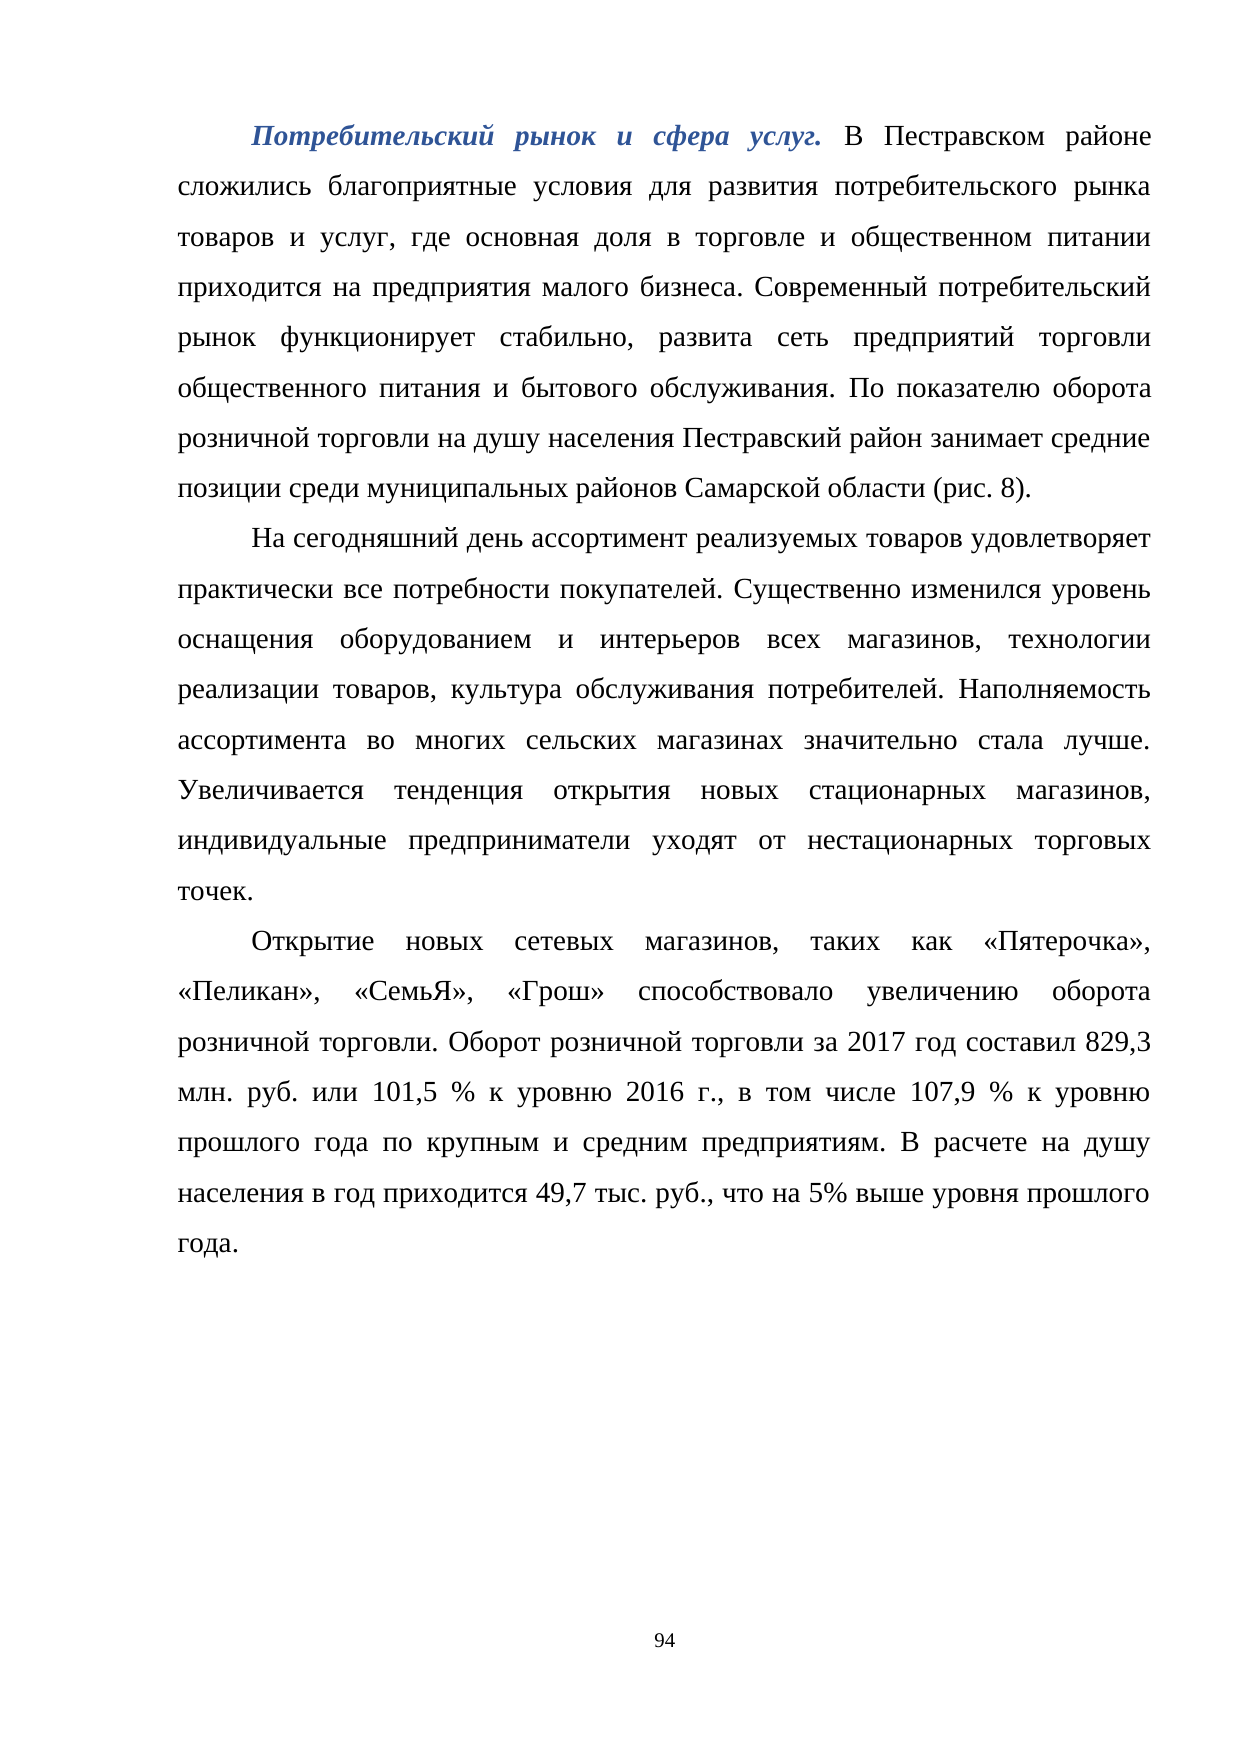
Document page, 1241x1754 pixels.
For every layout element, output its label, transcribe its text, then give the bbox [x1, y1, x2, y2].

list Открытие новых сетевых магазинов, таких как «Пятерочка», «Пеликан», «СемьЯ», «Грош» способствовало увеличению оборота розничной торговли. Оборот розничной торговли за 2017 год составил 829,3 млн. руб. или 101,5 % к уровню 2016 г., в том числе 107,9 % к уровню прошлого года по крупным и средним предприятиям. В расчете на душу населения в год приходится 49,7 тыс. руб., что на 5% выше уровня прошлого года. [177, 923, 1152, 1258]
list На сегодняшний день ассортимент реализуемых товаров удовлетворяет практически все потребности покупателей. Существенно изменился уровень оснащения оборудованием и интерьеров всех магазинов, технологии реализации товаров, культура обслуживания потребителей. Наполняемость ассортимента во многих сельских магазинах значительно стала лучше. Увеличивается тенденция открытия новых стационарных магазинов, индивидуальные предприниматели уходят от нестационарных торговых точек. [177, 521, 1152, 906]
text Потребительский рынок и сфера услуг. В Пестравском районе сложились благоприятные условия для развития потребительского рынка товаров и услуг, где основная доля в торговле и общественном питании приходится на предприятия малого бизнеса. Современный потребительский рынок функционирует стабильно, развита сеть предприятий торговли общественного питания и бытового обслуживания. По показателю оборота розничной торговли на душу населения Пестравский район занимает средние позиции среди муниципальных районов Самарской области (рис. 8). [177, 118, 1152, 504]
